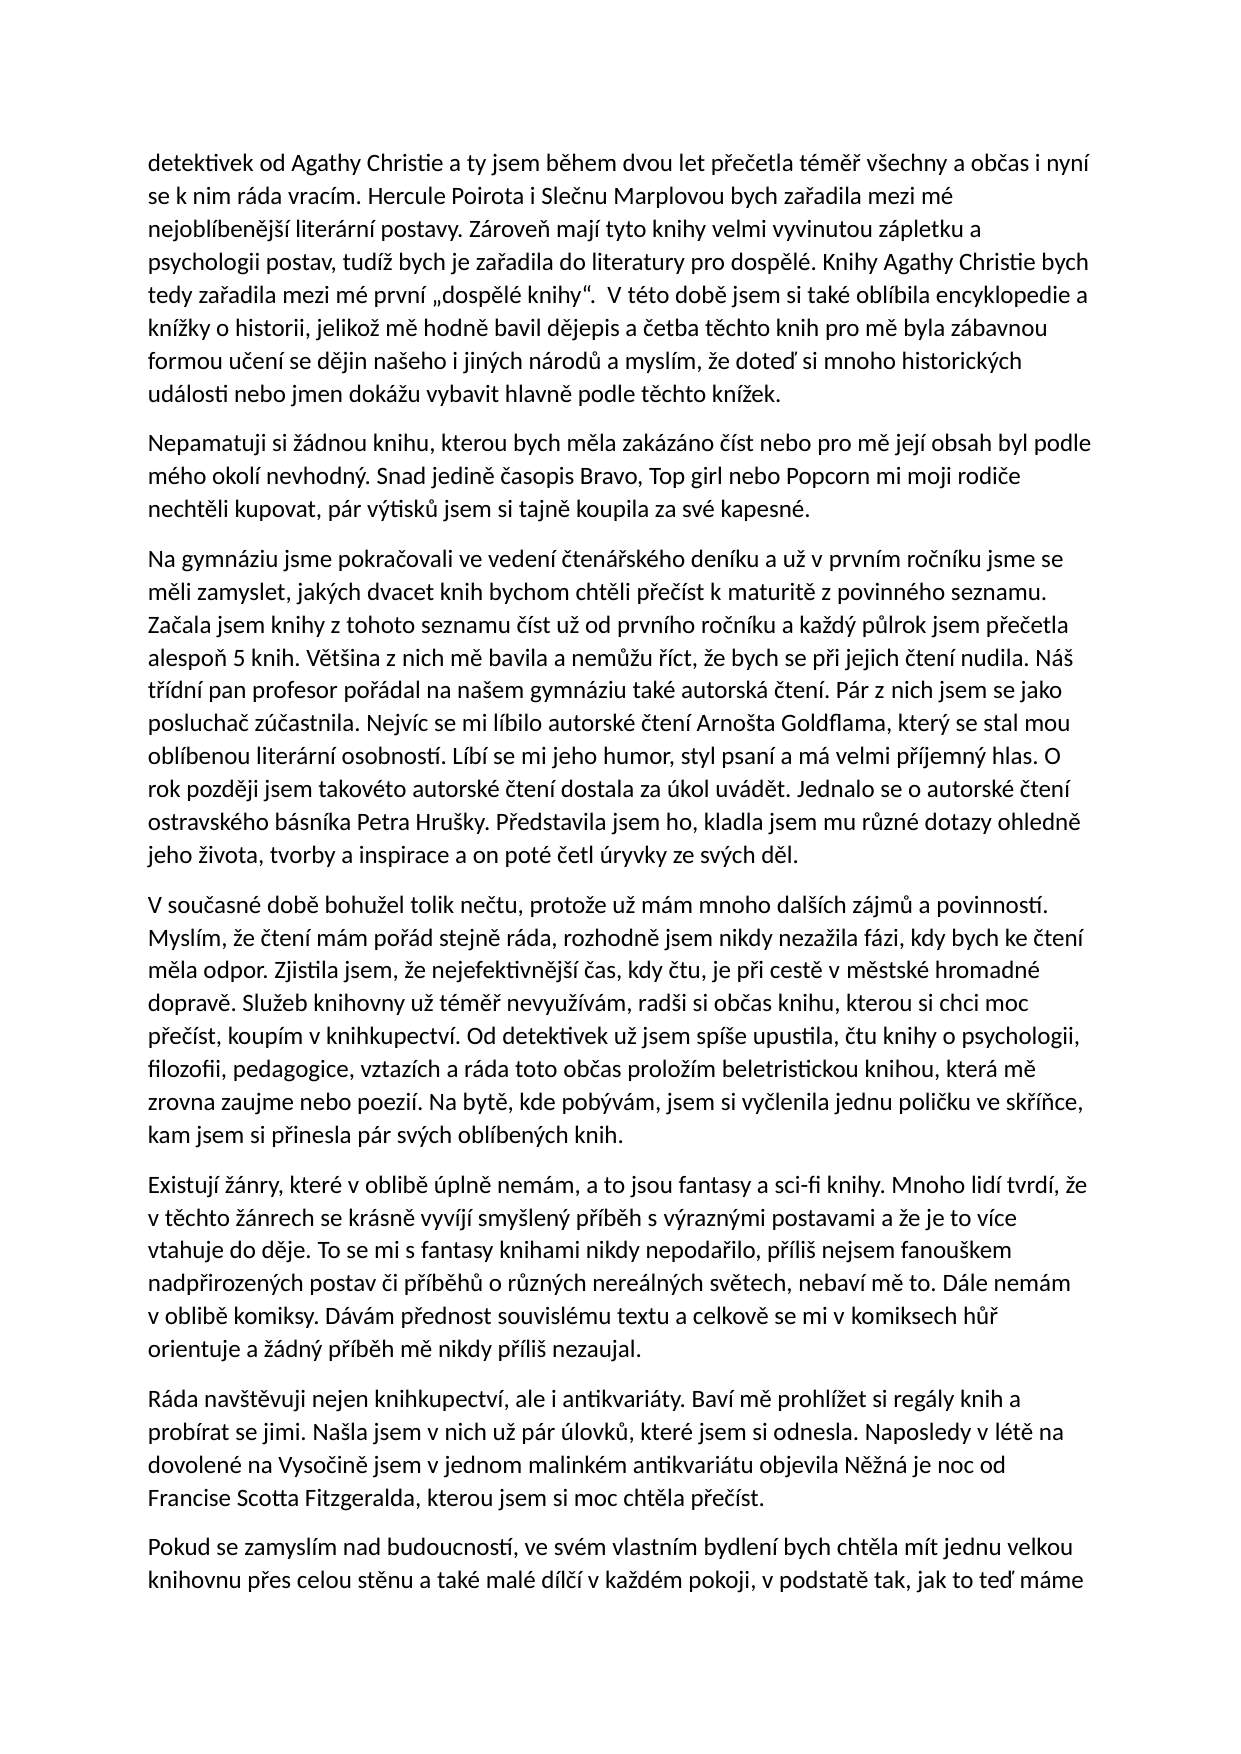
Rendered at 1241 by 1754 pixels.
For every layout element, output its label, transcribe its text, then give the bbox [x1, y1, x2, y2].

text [148, 1531, 1093, 1595]
text Na gymnáziu jsme pokračovali ve vedení čtenářského deníku a už v prvním ročníku jsme se měli zamyslet, jakých dvacet knih bychom chtěli přečíst k maturitě z povinného seznamu. Začala jsem knihy z tohoto seznamu číst už od prvního ročníku a každý půlrok jsem přečetla alespoň 5 knih. Většina z nich mě bavila a nemůžu říct, že bych se při jejich čtení nudila. Náš třídní pan profesor pořádal na našem gymnáziu také autorská čtení. Pár z nich jsem se jako posluchač zúčastnila. Nejvíc se mi líbilo autorské čtení Arnošta Goldflama, který se stal mou oblíbenou literární osobností. Líbí se mi jeho humor, styl psaní a má velmi příjemný hlas. O rok později jsem takovéto autorské čtení dostala za úkol uvádět. Jednalo se o autorské čtení ostravského básníka Petra Hrušky. Představila jsem ho, kladla jsem mu různé dotazy ohledně jeho života, tvorby a inspirace a on poté četl úryvky ze svých děl. [148, 543, 1093, 870]
text Existují žánry, které v oblibě úplně nemám, a to jsou fantasy a sci-fi knihy. Mnoho lidí tvrdí, že v těchto žánrech se krásně vyvíjí smyšlený příběh s výraznými postavami a že je to více vtahuje do děje. To se mi s fantasy knihami nikdy nepodařilo, příliš nejsem fanouškem nadpřirozených postav či příběhů o různých nereálných světech, nebaví mě to. Dále nemám v oblibě komiksy. Dávám přednost souvislému textu a celkově se mi v komiksech hůř orientuje a žádný příběh mě nikdy příliš nezaujal. [148, 1169, 1093, 1364]
text V současné době bohužel tolik nečtu, protože už mám mnoho dalších zájmů a povinností. Myslím, že čtení mám pořád stejně ráda, rozhodně jsem nikdy nezažila fázi, kdy bych ke čtení měla odpor. Zjistila jsem, že nejefektivnější čas, kdy čtu, je při cestě v městské hromadné dopravě. Služeb knihovny už téměř nevyužívám, radši si občas knihu, kterou si chci moc přečíst, koupím v knihkupectví. Od detektivek už jsem spíše upustila, čtu knihy o psychologii, filozofii, pedagogice, vztazích a ráda toto občas proložím beletristickou knihou, která mě zrovna zaujme nebo poezií. Na bytě, kde pobývám, jsem si vyčlenila jednu poličku ve skříňce, kam jsem si přinesla pár svých oblíbených knih. [148, 889, 1093, 1150]
text Ráda navštěvuji nejen knihkupectví, ale i antikvariáty. Baví mě prohlížet si regály knih a probírat se jimi. Našla jsem v nich už pár úlovků, které jsem si odnesla. Naposledy v létě na dovolené na Vysočině jsem v jednom malinkém antikvariátu objevila Něžná je noc od Francise Scotta Fitzgeralda, kterou jsem si moc chtěla přečíst. [148, 1383, 1093, 1512]
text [148, 148, 1093, 408]
text Nepamatuji si žádnou knihu, kterou bych měla zakázáno číst nebo pro mě její obsah byl podle mého okolí nevhodný. Snad jedině časopis Bravo, Top girl nebo Popcorn mi moji rodiče nechtěli kupovat, pár výtisků jsem si tajně koupila za své kapesné. [148, 428, 1093, 524]
